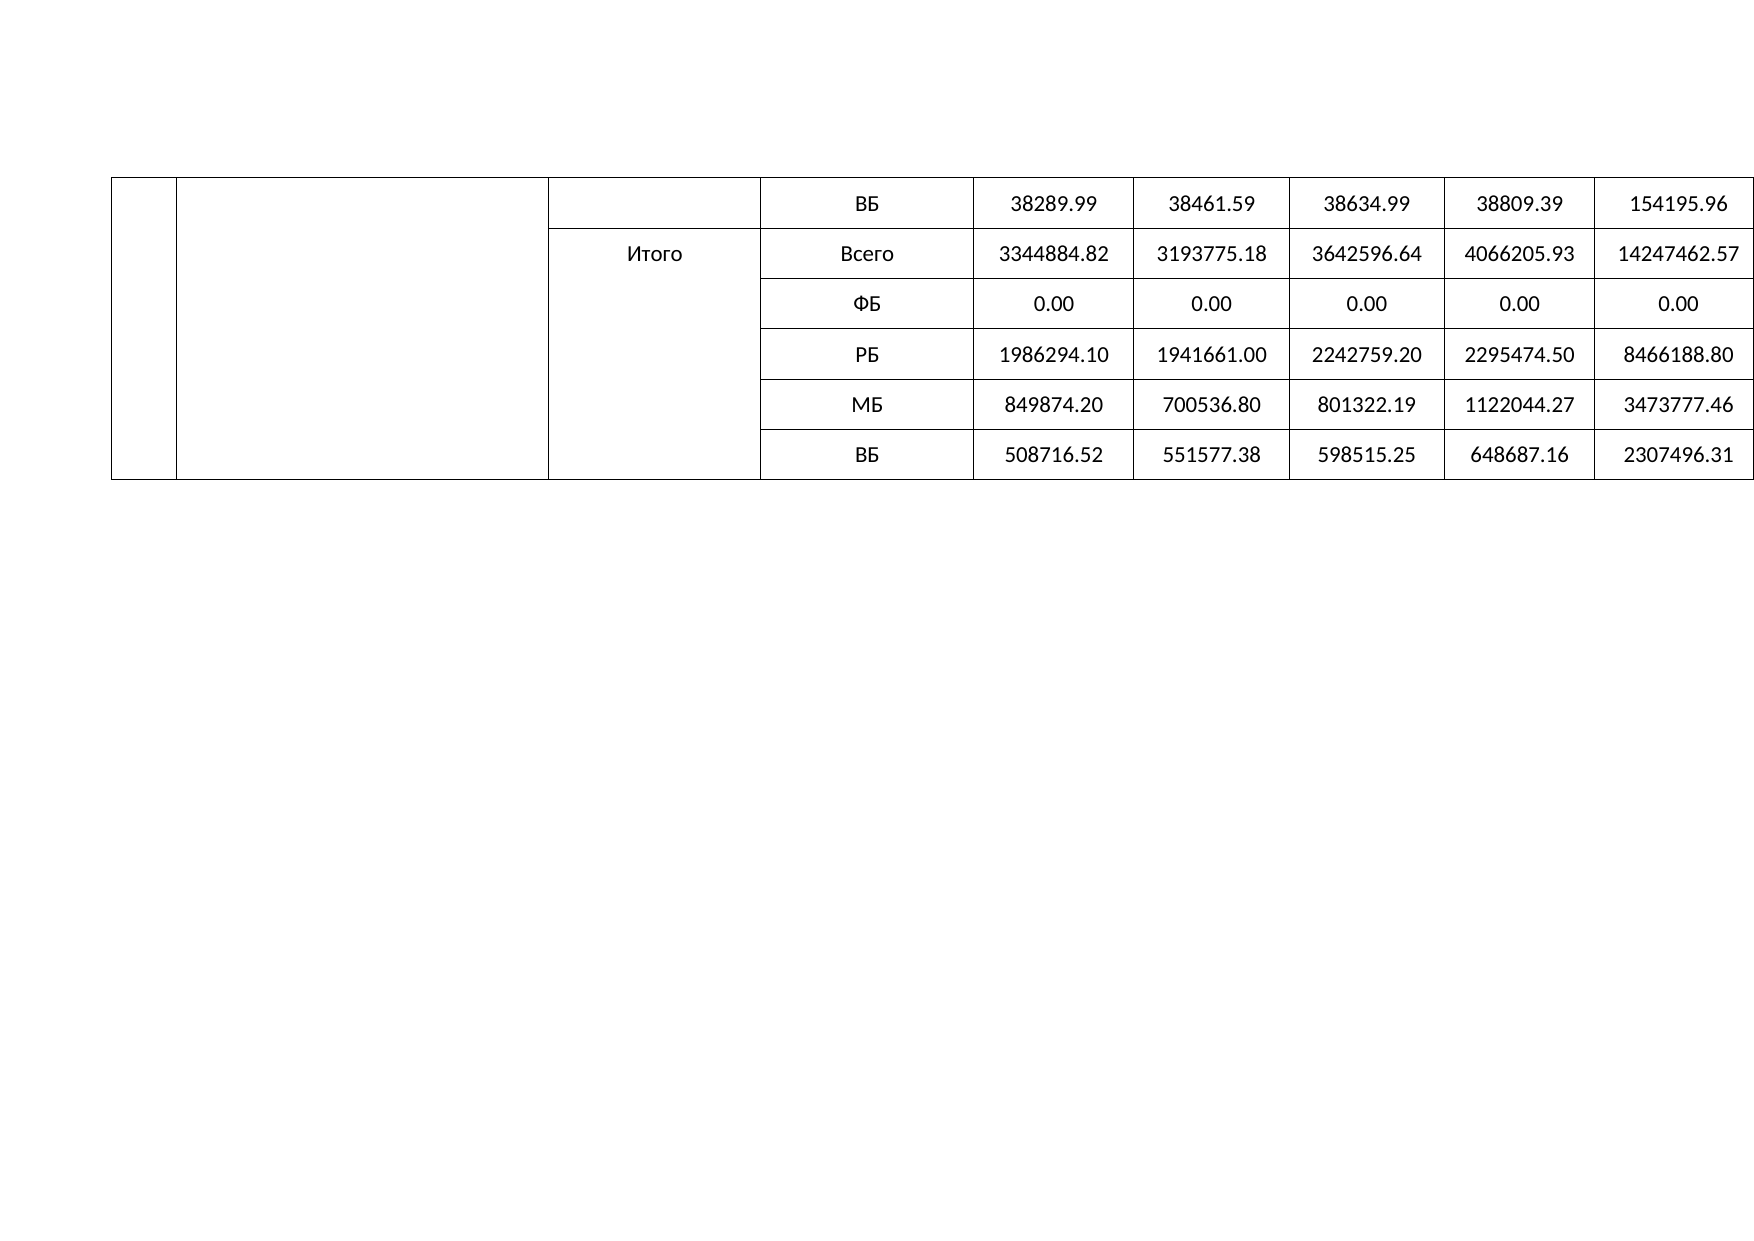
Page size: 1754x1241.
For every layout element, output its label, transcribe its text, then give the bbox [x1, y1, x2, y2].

table_cell 38634.99 [1290, 178, 1444, 227]
table_cell 8466188.80 [1595, 329, 1753, 378]
table_cell Всего [761, 229, 973, 278]
table_cell 3473777.46 [1595, 380, 1753, 429]
table_cell 2295474.50 [1445, 329, 1594, 378]
table_cell 3193775.18 [1134, 229, 1289, 278]
table_cell 0.00 [974, 279, 1133, 328]
table_cell 849874.20 [974, 380, 1133, 429]
table_cell 2307496.31 [1595, 430, 1753, 479]
table_cell МБ [761, 380, 973, 429]
table_cell 0.00 [1595, 279, 1753, 328]
table_cell 2242759.20 [1290, 329, 1444, 378]
table_cell 801322.19 [1290, 380, 1444, 429]
table_cell 154195.96 [1595, 178, 1753, 227]
table_cell 38461.59 [1134, 178, 1289, 227]
table_cell 508716.52 [974, 430, 1133, 479]
table_cell 3344884.82 [974, 229, 1133, 278]
table_cell 0.00 [1134, 279, 1289, 328]
table_cell Итого [549, 229, 760, 479]
table_cell 1941661.00 [1134, 329, 1289, 378]
table_cell 1122044.27 [1445, 380, 1594, 429]
table_cell 38289.99 [974, 178, 1133, 227]
table_cell РБ [761, 329, 973, 378]
table_cell 598515.25 [1290, 430, 1444, 479]
table_cell 0.00 [1445, 279, 1594, 328]
table_cell 648687.16 [1445, 430, 1594, 479]
table_cell ВБ [761, 178, 973, 227]
table_cell 38809.39 [1445, 178, 1594, 227]
table_cell ФБ [761, 279, 973, 328]
table_cell 551577.38 [1134, 430, 1289, 479]
table_cell 14247462.57 [1595, 229, 1753, 278]
table_cell 700536.80 [1134, 380, 1289, 429]
table_cell 0.00 [1290, 279, 1444, 328]
table_cell 4066205.93 [1445, 229, 1594, 278]
table_cell 3642596.64 [1290, 229, 1444, 278]
table_cell ВБ [761, 430, 973, 479]
table_cell 1986294.10 [974, 329, 1133, 378]
